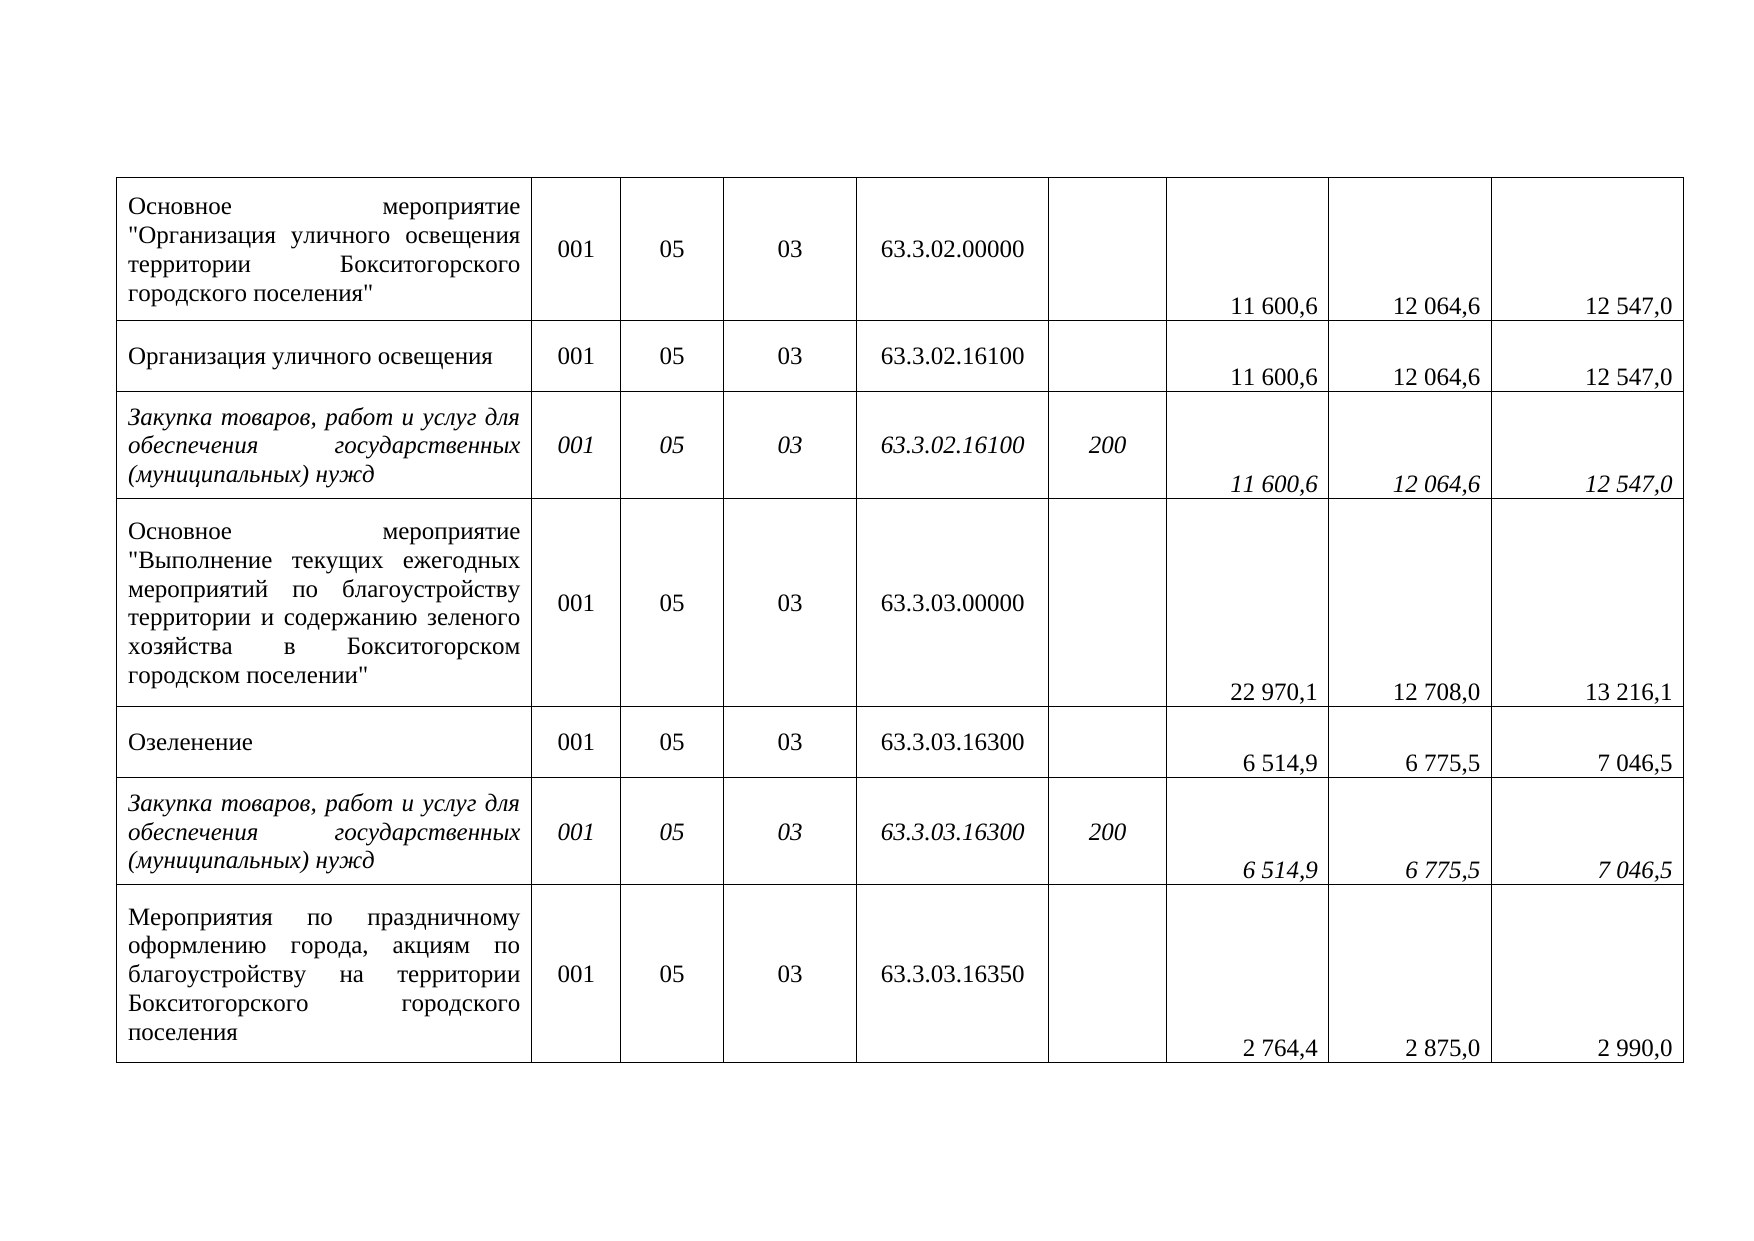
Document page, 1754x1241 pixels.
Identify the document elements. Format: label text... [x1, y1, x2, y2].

table_cell 6 775,5 [1329, 778, 1491, 884]
table_cell Озеленение [117, 707, 531, 777]
table_cell 2 764,4 [1167, 885, 1328, 1062]
table_cell 12 547,0 [1492, 178, 1683, 320]
table_cell [1049, 178, 1166, 320]
table_cell 63.3.02.16100 [857, 321, 1048, 391]
table_cell 001 [532, 321, 620, 391]
table_cell Основное мероприятие "Организация уличного освещения территории Бокситогорского городского поселения" [117, 178, 531, 320]
table_cell Закупка товаров, работ и услуг для обеспечения государственных (муниципальных) нужд [117, 778, 531, 884]
table_cell 03 [724, 885, 856, 1062]
table_cell 03 [724, 178, 856, 320]
table_cell 05 [621, 392, 723, 498]
table_cell 22 970,1 [1167, 499, 1328, 706]
table_cell [1049, 499, 1166, 706]
table_cell 6 514,9 [1167, 778, 1328, 884]
table_cell 05 [621, 707, 723, 777]
table_cell 001 [532, 499, 620, 706]
table_cell 11 600,6 [1167, 321, 1328, 391]
table_cell 05 [621, 885, 723, 1062]
table_cell 11 600,6 [1167, 392, 1328, 498]
table_cell 05 [621, 178, 723, 320]
table_cell 03 [724, 778, 856, 884]
table_cell [1049, 707, 1166, 777]
table_cell 6 514,9 [1167, 707, 1328, 777]
table_cell 13 216,1 [1492, 499, 1683, 706]
table_cell 12 064,6 [1329, 321, 1491, 391]
table_cell Закупка товаров, работ и услуг для обеспечения государственных (муниципальных) нужд [117, 392, 531, 498]
table_cell 05 [621, 321, 723, 391]
table_cell 7 046,5 [1492, 778, 1683, 884]
table_cell 001 [532, 885, 620, 1062]
table_cell 05 [621, 778, 723, 884]
table_cell [1049, 321, 1166, 391]
table_cell 200 [1049, 392, 1166, 498]
table_cell 001 [532, 178, 620, 320]
table_cell 6 775,5 [1329, 707, 1491, 777]
table_cell [1049, 885, 1166, 1062]
table_cell 03 [724, 392, 856, 498]
table_cell 001 [532, 392, 620, 498]
table_cell 05 [621, 499, 723, 706]
table_cell 63.3.03.16300 [857, 778, 1048, 884]
table_cell 12 708,0 [1329, 499, 1491, 706]
table_cell 63.3.02.00000 [857, 178, 1048, 320]
table_cell 12 547,0 [1492, 392, 1683, 498]
table_cell 2 990,0 [1492, 885, 1683, 1062]
table_cell 12 547,0 [1492, 321, 1683, 391]
table_cell 03 [724, 499, 856, 706]
table_cell 03 [724, 321, 856, 391]
table_cell Организация уличного освещения [117, 321, 531, 391]
table_cell 11 600,6 [1167, 178, 1328, 320]
table_cell 001 [532, 778, 620, 884]
table_cell 200 [1049, 778, 1166, 884]
table_cell 63.3.03.16350 [857, 885, 1048, 1062]
table_cell Основное мероприятие "Выполнение текущих ежегодных мероприятий по благоустройству территории и содержанию зеленого хозяйства в Бокситогорском городском поселении" [117, 499, 531, 706]
table_cell 001 [532, 707, 620, 777]
table_cell 12 064,6 [1329, 178, 1491, 320]
table_cell 7 046,5 [1492, 707, 1683, 777]
table_cell 63.3.03.00000 [857, 499, 1048, 706]
table_cell 63.3.03.16300 [857, 707, 1048, 777]
table_cell 2 875,0 [1329, 885, 1491, 1062]
table_cell 03 [724, 707, 856, 777]
table_cell 63.3.02.16100 [857, 392, 1048, 498]
table_cell 12 064,6 [1329, 392, 1491, 498]
table_cell Мероприятия по праздничному оформлению города, акциям по благоустройству на территории Бокситогорского городского поселения [117, 885, 531, 1062]
